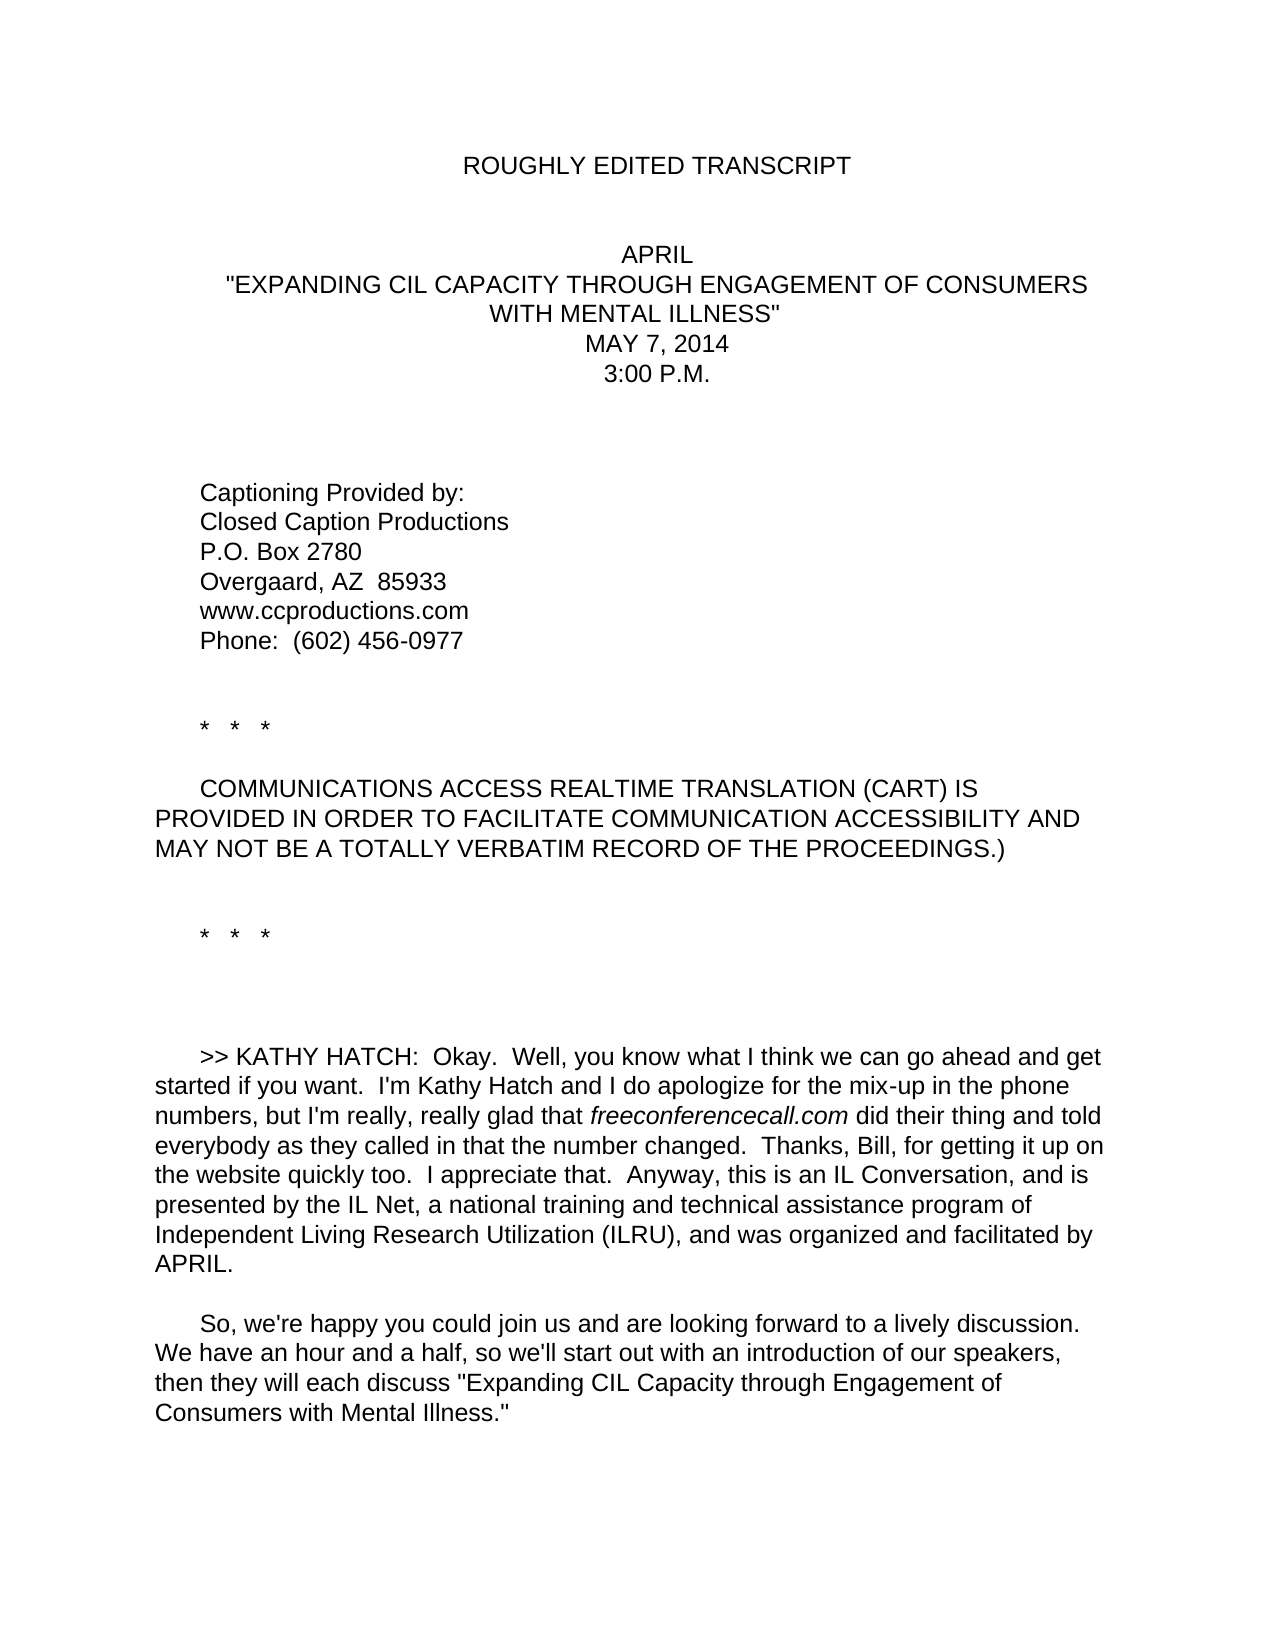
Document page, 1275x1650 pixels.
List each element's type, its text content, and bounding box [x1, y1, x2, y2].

text ROUGHLY EDITED TRANSCRIPT [154, 150, 1114, 180]
text Captioning Provided by: [154, 477, 1114, 506]
text * * * [154, 714, 1114, 744]
text * * * [154, 922, 1114, 952]
text So, we're happy you could join us and are looking forward to a lively discussion. We have an hour and a half, so we'll start out with an introduction of our speakers, then they will each discuss "Expanding CIL Capacity through Engagement of Consumers with Mental Illness." [154, 1308, 1114, 1427]
text Closed Caption Productions [154, 506, 1114, 536]
text >> KATHY HATCH: Okay. Well, you know what I think we can go ahead and get started if you want. I'm Kathy Hatch and I do apologize for the mix-up in the phone numbers, but I'm really, really glad that freeconferencecall.com did their thing and told everybody as they called in that the number changed. Thanks, Bill, for getting it up on the website quickly too. I appreciate that. Anyway, this is an IL Conversation, and is presented by the IL Net, a national training and technical assistance program of Independent Living Research Utilization (ILRU), and was organized and facilitated by APRIL. [154, 1041, 1114, 1278]
text www.ccproductions.com [154, 595, 1114, 625]
text COMMUNICATIONS ACCESS REALTIME TRANSLATION (CART) IS PROVIDED IN ORDER TO FACILITATE COMMUNICATION ACCESSIBILITY NOT BE A TOTALLY VERBATIM RECORD OF THE PROCEEDINGS.) [154, 773, 1114, 862]
text Phone: (602) 456-0977 [154, 625, 1114, 655]
text "EXPANDING CIL CAPACITY THROUGH ENGAGEMENT OF CONSUMERS WITH MENTAL ILLNESS" [154, 269, 1114, 328]
text APRIL [154, 239, 1114, 269]
